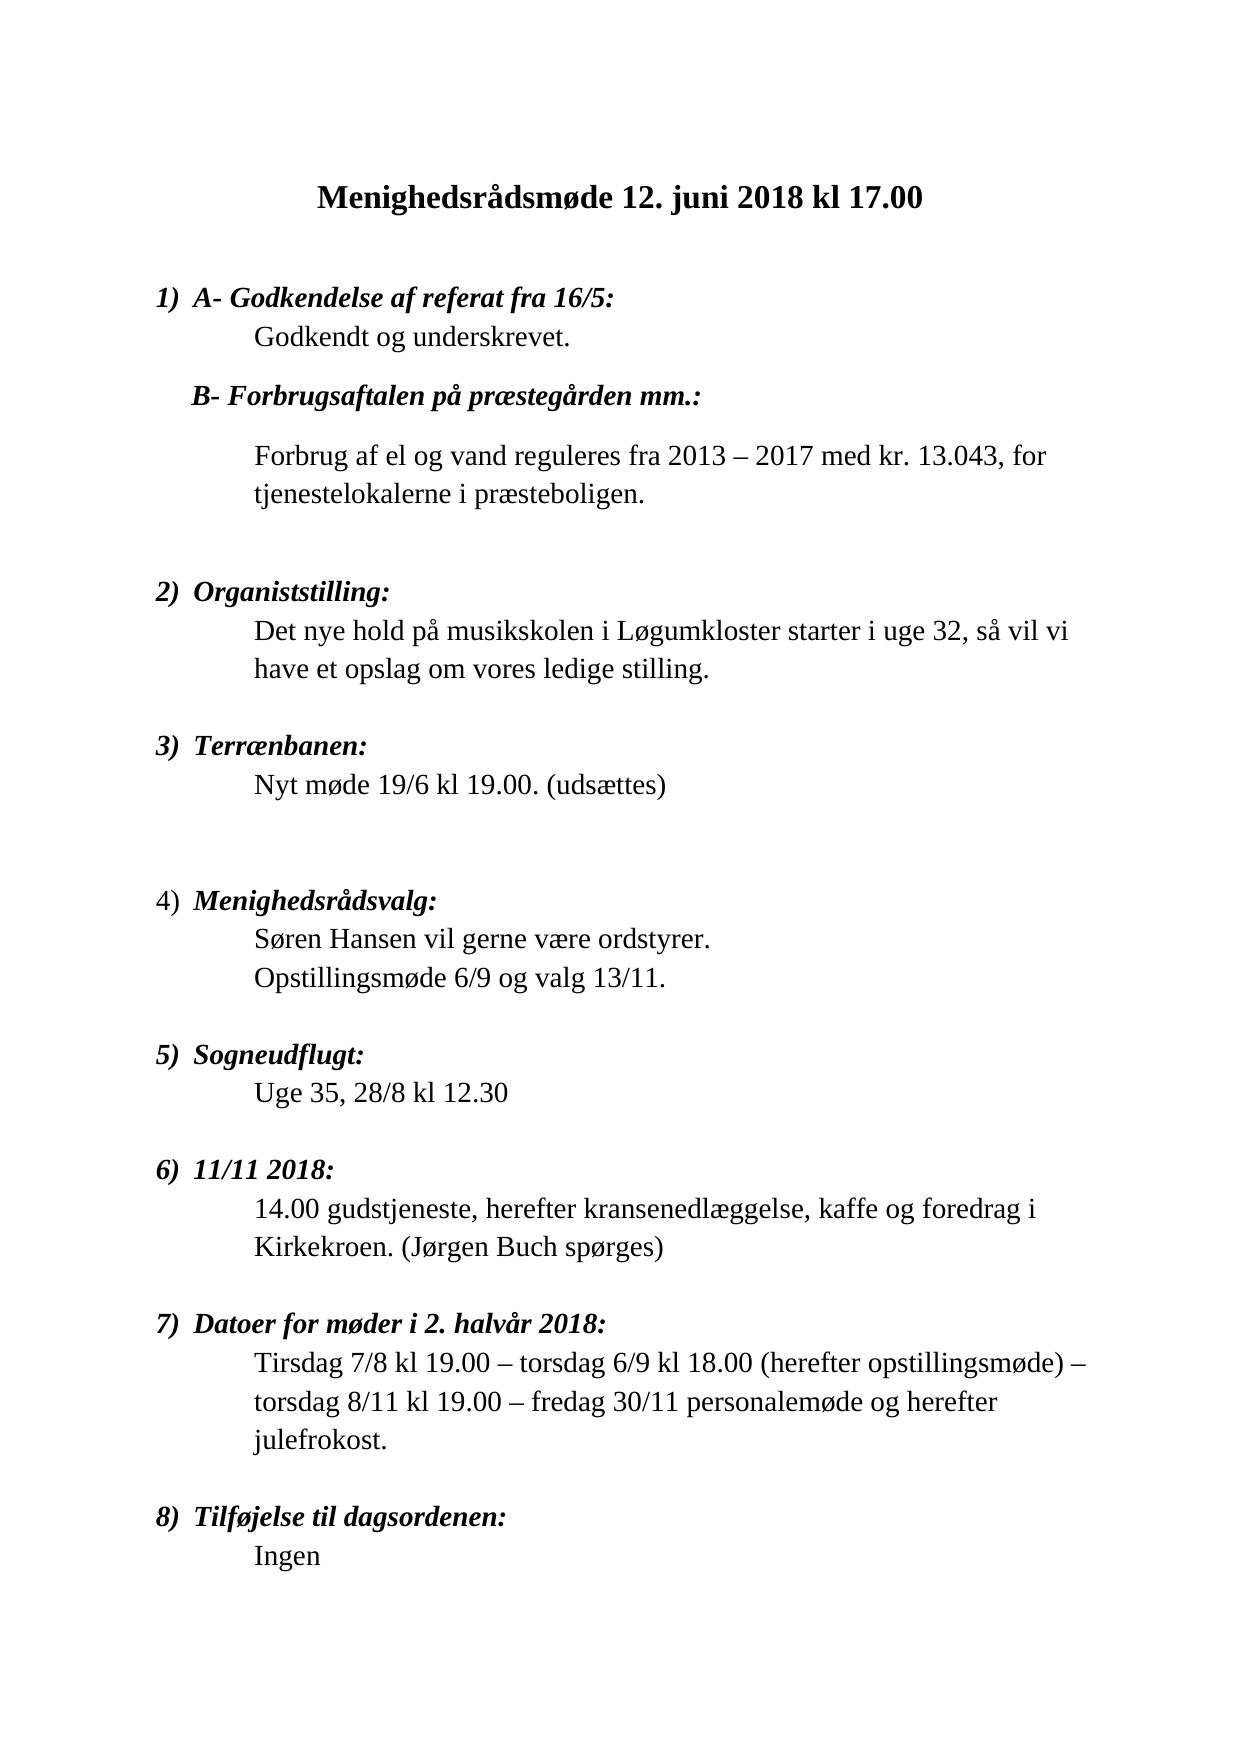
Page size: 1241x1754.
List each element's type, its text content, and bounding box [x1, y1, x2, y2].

list Ingen [254, 1538, 1122, 1571]
list Organiststilling: [156, 574, 1122, 608]
list Sogneudflugt: [156, 1037, 1122, 1070]
list Menighedsrådsvalg: [156, 883, 1122, 916]
list Datoer for møder i 2. halvår 2018: [156, 1307, 1122, 1340]
list Uge 35, 28/8 kl 12.30 [254, 1075, 1122, 1109]
text Forbrug af el og vand reguleres fra 2013 – 2017 med kr. 13.043, for tjenestelokalerne i præsteboligen. [254, 438, 1122, 510]
list Søren Hansen vil gerne være ordstyrer. [254, 921, 1122, 955]
list Nyt møde 19/6 kl 19.00. (udsættes) [254, 767, 1122, 801]
text B- Forbrugsaftalen på præstegården mm.: [118, 378, 1122, 412]
list Tilføjelse til dagsordenen: [156, 1499, 1122, 1533]
list 14.00 gudstjeneste, herefter kransenedlæggelse, kaffe og foredrag i Kirkekroen. (Jørgen Buch spørges) [254, 1191, 1122, 1263]
list Godkendt og underskrevet. [254, 319, 1122, 353]
list A- Godkendelse af referat fra 16/5: [156, 281, 1122, 314]
text Menighedsrådsmøde 12. juni 2018 kl 17.00 [118, 177, 1122, 216]
list Terrænbanen: [156, 728, 1122, 762]
list 11/11 2018: [156, 1152, 1122, 1186]
list Det nye hold på musikskolen i Løgumkloster starter i uge 32, så vil vi have et opslag om vores ledige stilling. [254, 613, 1122, 685]
list Tirsdag 7/8 kl 19.00 – torsdag 6/9 kl 18.00 (herefter opstillingsmøde) – torsdag 8/11 kl 19.00 – fredag 30/11 personalemøde og herefter julefrokost. [254, 1345, 1122, 1456]
list Opstillingsmøde 6/9 og valg 13/11. [254, 960, 1122, 993]
